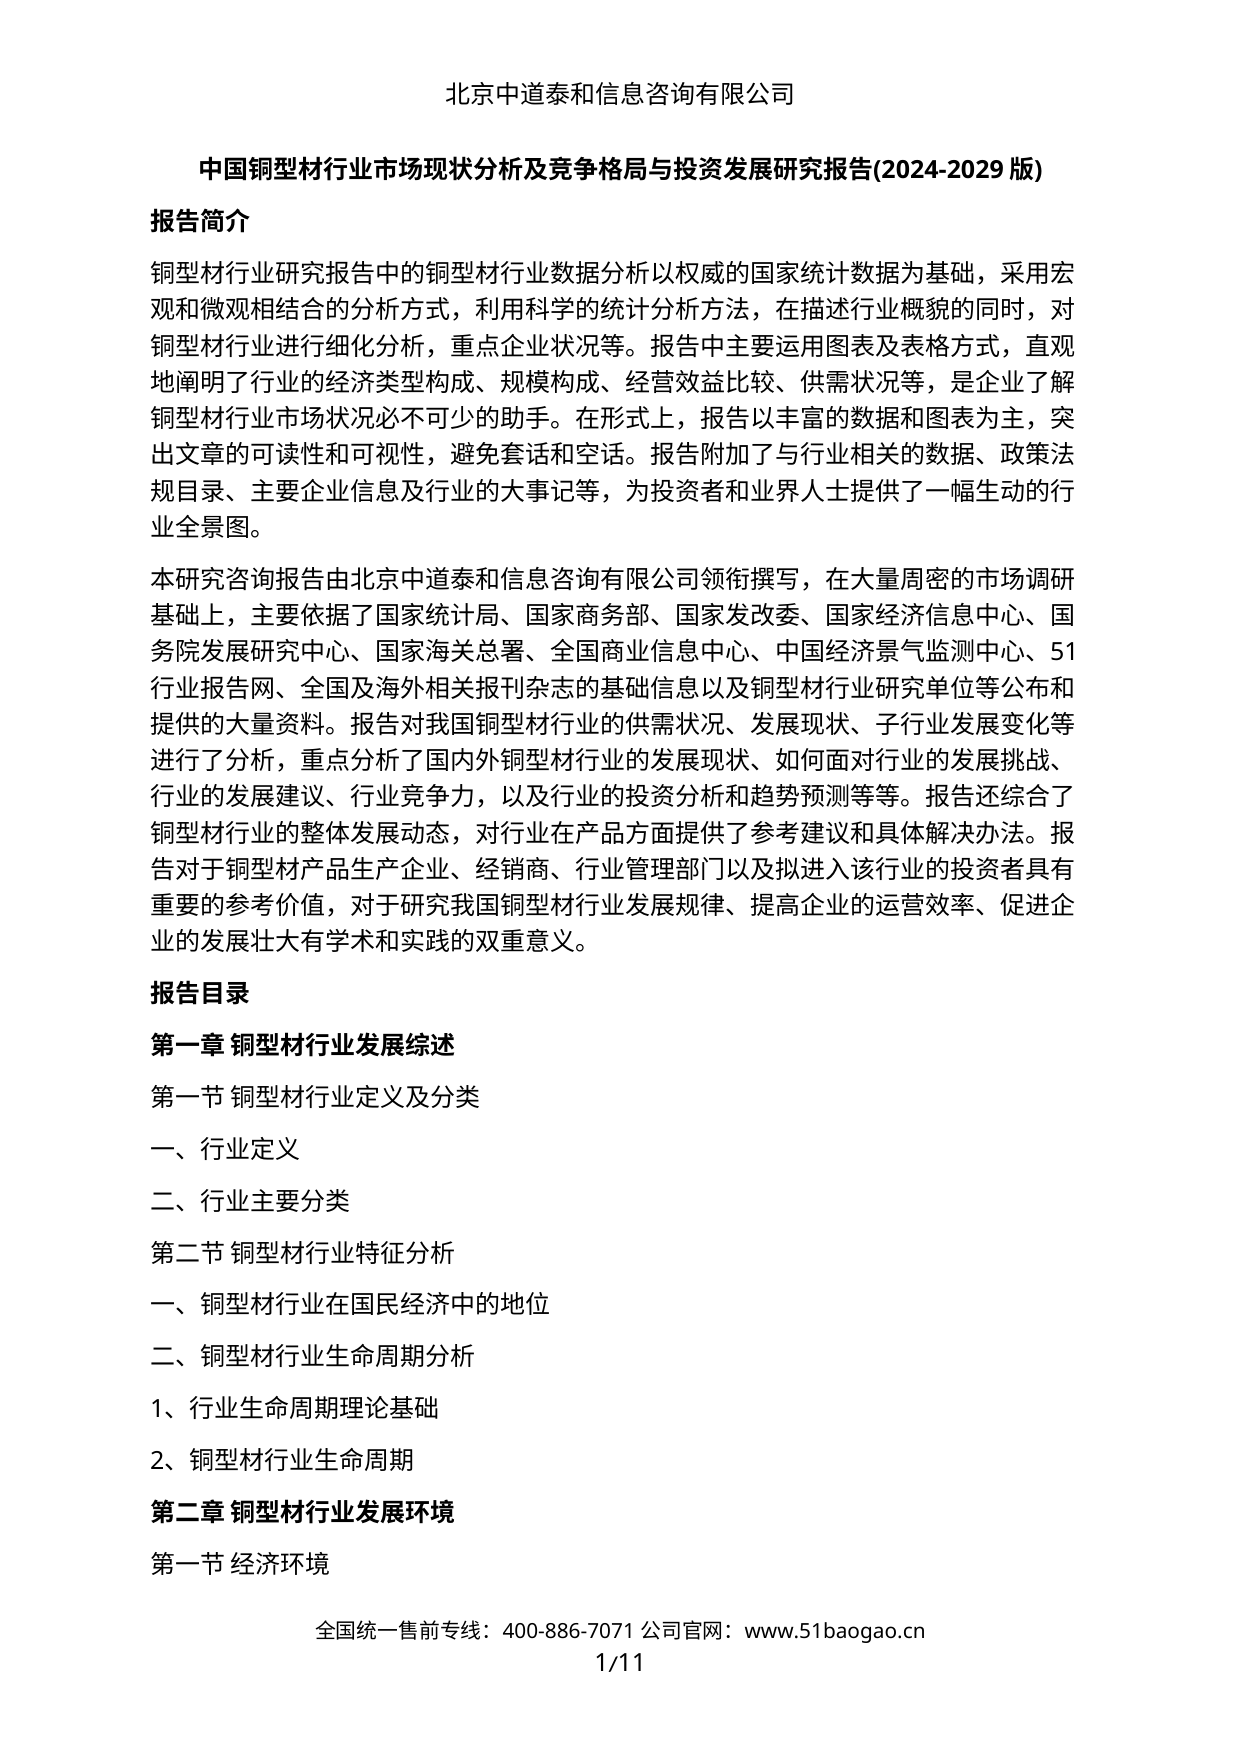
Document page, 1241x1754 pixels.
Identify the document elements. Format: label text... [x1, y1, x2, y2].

text 二、行业主要分类 [150, 1181, 1090, 1217]
text 第一节 经济环境 [150, 1544, 1090, 1581]
text 2、铜型材行业生命周期 [150, 1441, 1090, 1477]
text 一、铜型材行业在国民经济中的地位 [150, 1285, 1090, 1321]
text 报告简介 [150, 202, 1090, 238]
text 第一章 铜型材行业发展综述 [150, 1026, 1090, 1062]
text 铜型材行业研究报告中的铜型材行业数据分析以权威的国家统计数据为基础，采用宏观和微观相结合的分析方式，利用科学的统计分析方法，在描述行业概貌的同时，对铜型材行业进行细化分析，重点企业状况等。报告中主要运用图表及表格方式，直观地阐明了行业的经济类型构成、规模构成、经营效益比较、供需状况等，是企业了解铜型材行业市场状况必不可少的助手。在形式上，报告以丰富的数据和图表为主，突出文章的可读性和可视性，避免套话和空话。报告附加了与行业相关的数据、政策法规目录、主要企业信息及行业的大事记等，为投资者和业界人士提供了一幅生动的行业全景图。 [150, 254, 1090, 544]
text 二、铜型材行业生命周期分析 [150, 1337, 1090, 1373]
text 本研究咨询报告由北京中道泰和信息咨询有限公司领衔撰写，在大量周密的市场调研基础上，主要依据了国家统计局、国家商务部、国家发改委、国家经济信息中心、国务院发展研究中心、国家海关总署、全国商业信息中心、中国经济景气监测中心、51行业报告网、全国及海外相关报刊杂志的基础信息以及铜型材行业研究单位等公布和提供的大量资料。报告对我国铜型材行业的供需状况、发展现状、子行业发展变化等进行了分析，重点分析了国内外铜型材行业的发展现状、如何面对行业的发展挑战、行业的发展建议、行业竞争力，以及行业的投资分析和趋势预测等等。报告还综合了铜型材行业的整体发展动态，对行业在产品方面提供了参考建议和具体解决办法。报告对于铜型材产品生产企业、经销商、行业管理部门以及拟进入该行业的投资者具有重要的参考价值，对于研究我国铜型材行业发展规律、提高企业的运营效率、促进企业的发展壮大有学术和实践的双重意义。 [150, 559, 1090, 958]
text 一、行业定义 [150, 1129, 1090, 1166]
text 1、行业生命周期理论基础 [150, 1389, 1090, 1425]
text 中国铜型材行业市场现状分析及竞争格局与投资发展研究报告(2024-2029版) [150, 150, 1090, 186]
text 第一节 铜型材行业定义及分类 [150, 1077, 1090, 1114]
text 报告目录 [150, 974, 1090, 1010]
text 第二节 铜型材行业特征分析 [150, 1233, 1090, 1269]
text 第二章 铜型材行业发展环境 [150, 1492, 1090, 1529]
